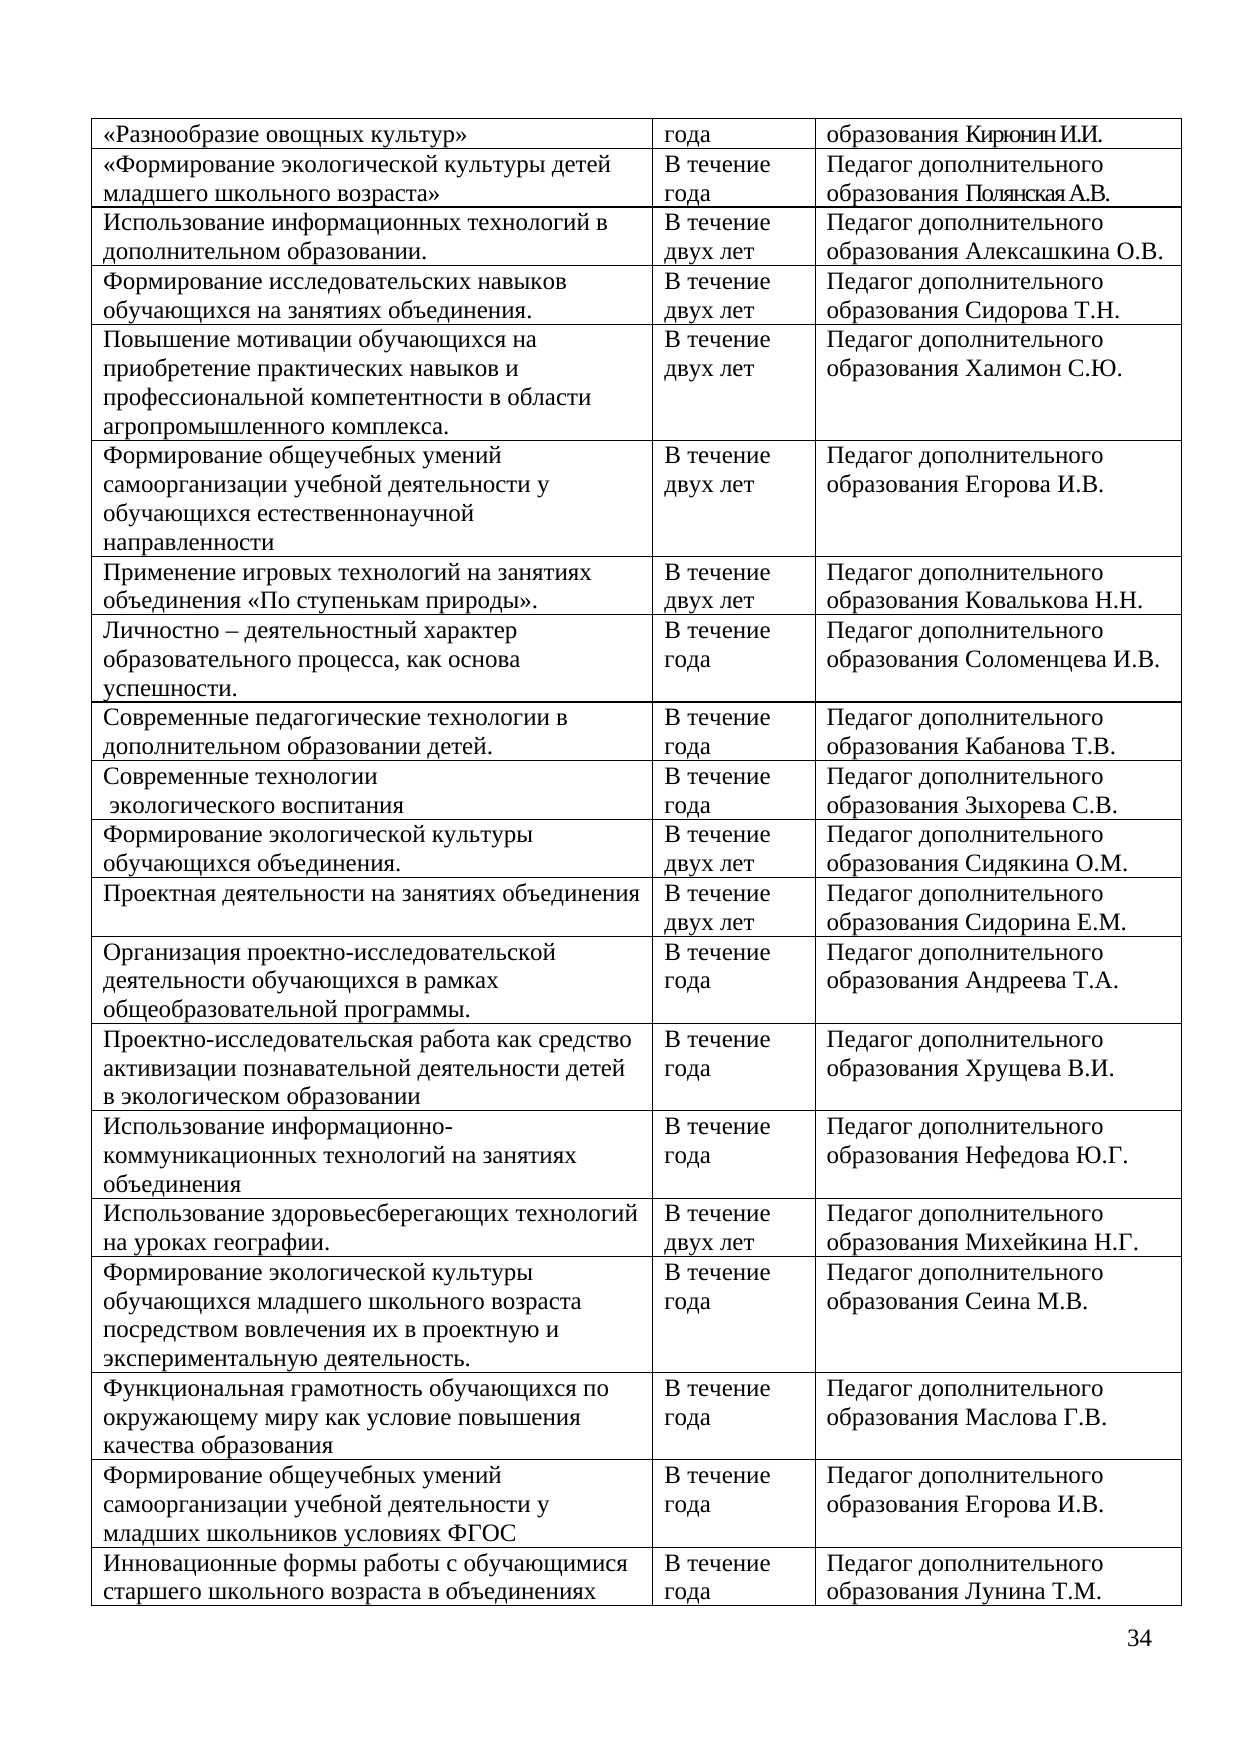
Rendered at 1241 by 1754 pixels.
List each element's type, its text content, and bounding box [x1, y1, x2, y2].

table_cell В течение года [653, 149, 815, 206]
table_cell В течение года [653, 119, 815, 148]
table_cell Педагог дополнительного образования Михейкина Н.Г. [816, 1199, 1181, 1256]
table_cell В течение года [653, 1024, 815, 1110]
table_cell В течение двух лет [653, 557, 815, 614]
table_cell Современные технологии экологического воспитания [92, 761, 652, 818]
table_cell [92, 1548, 652, 1605]
table_cell В течение года [653, 703, 815, 760]
table_cell Педагог дополнительного образования Егорова И.В. [816, 441, 1181, 556]
table_cell «Формирование экологической культуры детей младшего школьного возраста» [92, 149, 652, 206]
table_cell Современные педагогические технологии в дополнительном образовании детей. [92, 703, 652, 760]
table_cell В течение года [653, 761, 815, 818]
table_cell Педагог дополнительного образования Егорова И.В. [816, 1460, 1181, 1547]
table_cell В течение года [653, 1460, 815, 1547]
table_cell Педагог дополнительного образования Алексашкина О.В. [816, 208, 1181, 265]
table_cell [92, 119, 652, 148]
table_cell Формирование общеучебных умений самоорганизации учебной деятельности у младших школьников условиях ФГОС [92, 1460, 652, 1547]
table_cell Формирование экологической культуры обучающихся младшего школьного возраста посредством вовлечения их в проектную и экспериментальную деятельность. [92, 1257, 652, 1372]
table_cell Применение игровых технологий на занятиях объединения «По ступенькам природы». [92, 557, 652, 614]
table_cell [816, 119, 1181, 148]
table_cell Формирование общеучебных умений самоорганизации учебной деятельности у обучающихся естественнонаучной направленности [92, 441, 652, 556]
table_cell Проектно-исследовательская работа как средство активизации познавательной деятельности детей в экологическом образовании [92, 1024, 652, 1110]
table_cell Личностно – деятельностный характер образовательного процесса, как основа успешности. [92, 615, 652, 701]
table_cell Педагог дополнительного образования Зыхорева С.В. [816, 761, 1181, 818]
table_cell Педагог дополнительного образования Сидорова Т.Н. [816, 266, 1181, 323]
table_cell Использование информационных технологий в дополнительном образовании. [92, 208, 652, 265]
table_cell Функциональная грамотность обучающихся по окружающему миру как условие повышения качества образования [92, 1373, 652, 1459]
table_cell В течение года [653, 937, 815, 1023]
table_cell Формирование исследовательских навыков обучающихся на занятиях объединения. [92, 266, 652, 323]
table_cell Педагог дополнительного образования Сидорина Е.М. [816, 878, 1181, 936]
table_cell Формирование экологической культуры обучающихся объединения. [92, 820, 652, 877]
table_cell Повышение мотивации обучающихся на приобретение практических навыков и профессиональной компетентности в области агропромышленного комплекса. [92, 325, 652, 439]
table_cell В течение двух лет [653, 208, 815, 265]
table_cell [816, 1548, 1181, 1605]
table_cell Педагог дополнительного образования Кабанова Т.В. [816, 703, 1181, 760]
table_cell В течение двух лет [653, 1199, 815, 1256]
table_cell Педагог дополнительного образования Сидякина О.М. [816, 820, 1181, 877]
table_cell Педагог дополнительного образования Нефедова Ю.Г. [816, 1111, 1181, 1197]
table_cell Педагог дополнительного образования Соломенцева И.В. [816, 615, 1181, 701]
table_cell Педагог дополнительного образования Андреева Т.А. [816, 937, 1181, 1023]
table_cell Организация проектно-исследовательской деятельности обучающихся в рамках общеобразовательной программы. [92, 937, 652, 1023]
table_cell Педагог дополнительного образования Полянская А.В. [816, 149, 1181, 206]
table_cell Педагог дополнительного образования Хрущева В.И. [816, 1024, 1181, 1110]
table_cell Педагог дополнительного образования Сеина М.В. [816, 1257, 1181, 1372]
table_cell В течение года [653, 1373, 815, 1459]
table_cell В течение двух лет [653, 878, 815, 936]
table_cell В течение года [653, 615, 815, 701]
table_cell Использование информационно-коммуникационных технологий на занятиях объединения [92, 1111, 652, 1197]
table_cell Использование здоровьесберегающих технологий на уроках географии. [92, 1199, 652, 1256]
table_cell Педагог дополнительного образования Халимон С.Ю. [816, 325, 1181, 439]
table_cell Педагог дополнительного образования Ковалькова Н.Н. [816, 557, 1181, 614]
table_cell В течение двух лет [653, 266, 815, 323]
table_cell В течение года [653, 1548, 815, 1605]
table_cell В течение года [653, 1111, 815, 1197]
table_cell В течение двух лет [653, 325, 815, 439]
table_cell Педагог дополнительного образования Маслова Г.В. [816, 1373, 1181, 1459]
table_cell В течение двух лет [653, 820, 815, 877]
table_cell В течение двух лет [653, 441, 815, 556]
table_cell Проектная деятельности на занятиях объединения [92, 878, 652, 936]
table_cell В течение года [653, 1257, 815, 1372]
